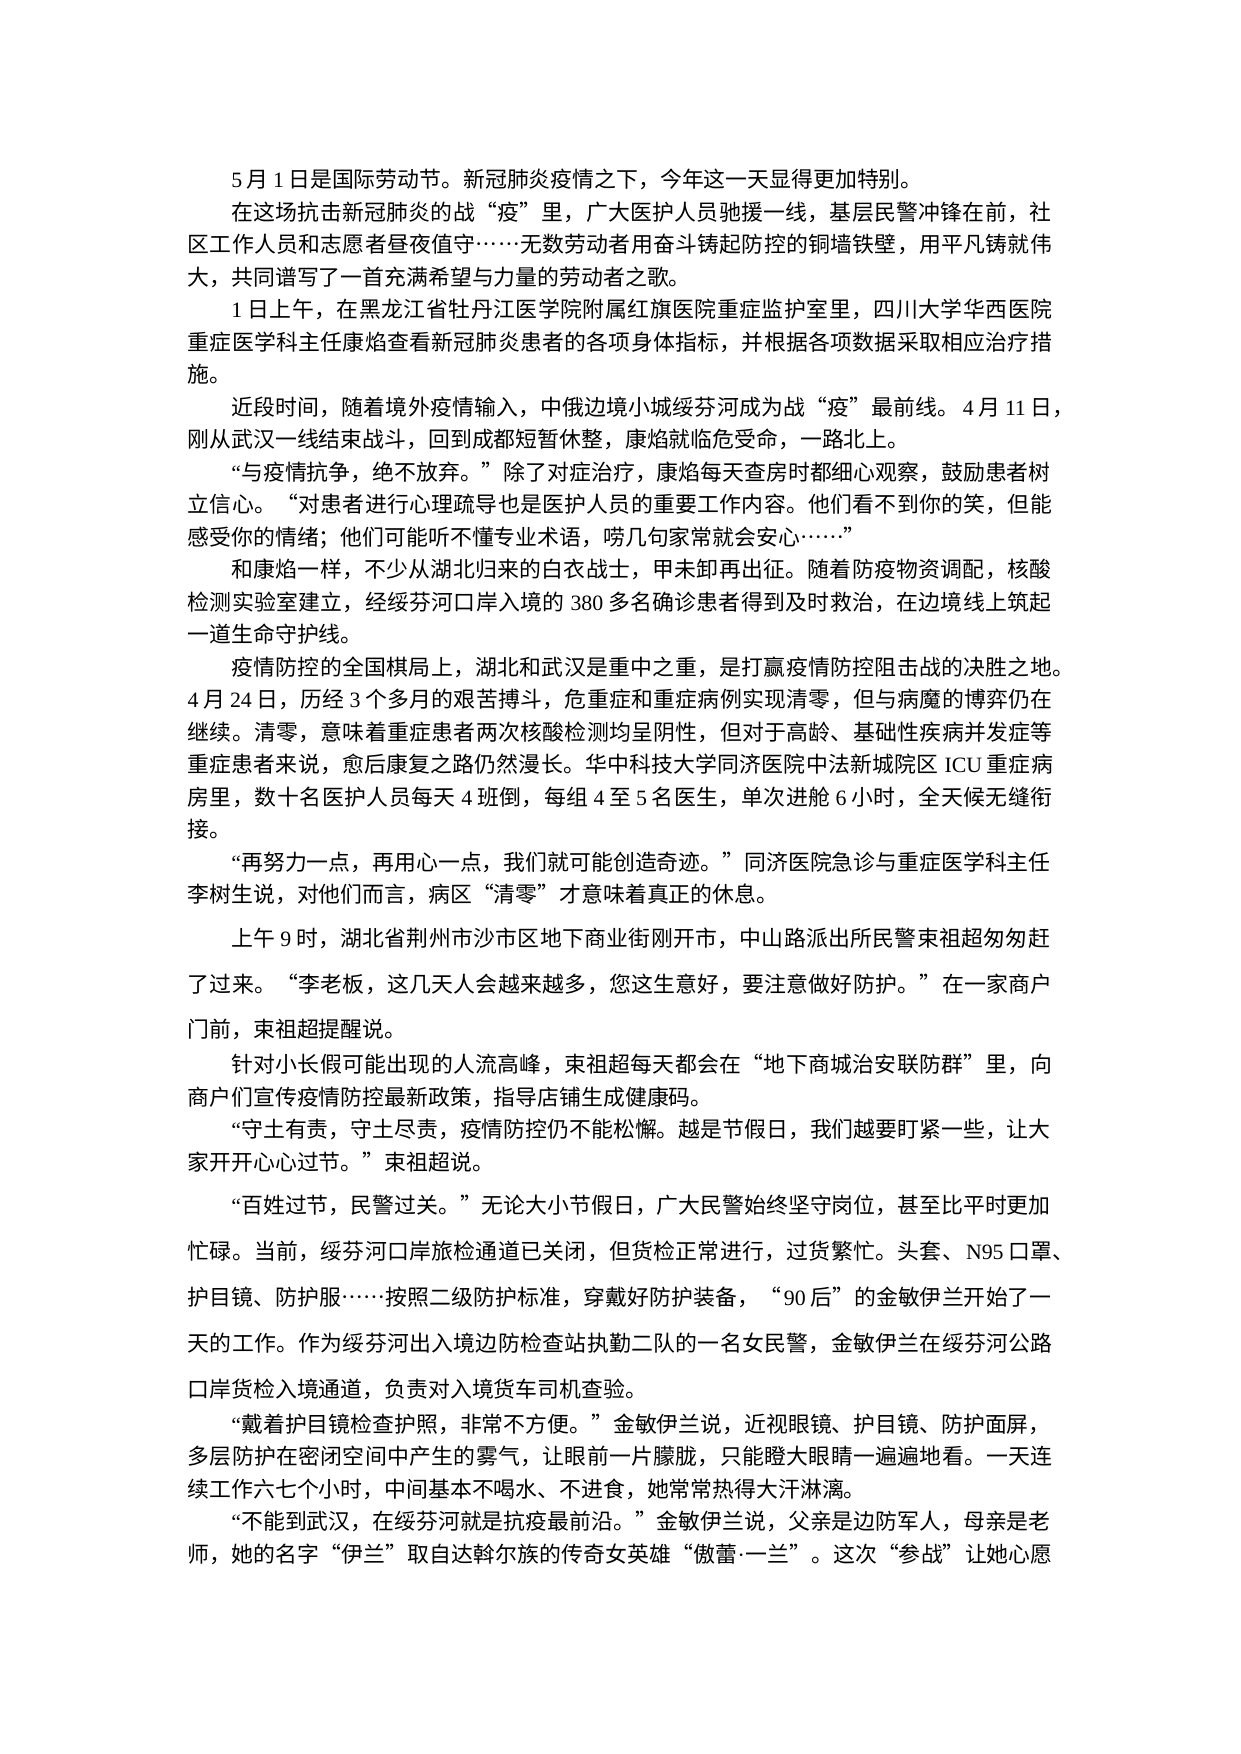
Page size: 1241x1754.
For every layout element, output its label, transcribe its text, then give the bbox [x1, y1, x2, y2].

text 近段时间，随着境外疫情输入，中俄边境小城绥芬河成为战“疫”最前线。4月11日，刚从武汉一线结束战斗，回到成都短暂休整，康焰就临危受命，一路北上。 [187, 389, 1053, 454]
text “与疫情抗争，绝不放弃。”除了对症治疗，康焰每天查房时都细心观察，鼓励患者树立信心。“对患者进行心理疏导也是医护人员的重要工作内容。他们看不到你的笑，但能感受你的情绪；他们可能听不懂专业术语，唠几句家常就会安心……” [187, 454, 1053, 552]
text “再努力一点，再用心一点，我们就可能创造奇迹。”同济医院急诊与重症医学科主任李树生说，对他们而言，病区“清零”才意味着真正的休息。 [187, 844, 1053, 909]
text 针对小长假可能出现的人流高峰，束祖超每天都会在“地下商城治安联防群”里，向商户们宣传疫情防控最新政策，指导店铺生成健康码。 [187, 1047, 1053, 1112]
text 疫情防控的全国棋局上，湖北和武汉是重中之重，是打赢疫情防控阻击战的决胜之地。4月24日，历经3个多月的艰苦搏斗，危重症和重症病例实现清零，但与病魔的博弈仍在继续。清零，意味着重症患者两次核酸检测均呈阴性，但对于高龄、基础性疾病并发症等重症患者来说，愈后康复之路仍然漫长。华中科技大学同济医院中法新城院区ICU重症病房里，数十名医护人员每天4班倒，每组4至5名医生，单次进舱6小时，全天候无缝衔接。 [187, 649, 1053, 844]
text “守土有责，守土尽责，疫情防控仍不能松懈。越是节假日，我们越要盯紧一些，让大家开开心心过节。”束祖超说。 [187, 1112, 1053, 1177]
text 5月1日是国际劳动节。新冠肺炎疫情之下，今年这一天显得更加特别。 [187, 162, 1053, 194]
text 上午9时，湖北省荆州市沙市区地下商业街刚开市，中山路派出所民警束祖超匆匆赶了过来。“李老板，这几天人会越来越多，您这生意好，要注意做好防护。”在一家商户门前，束祖超提醒说。 [187, 909, 1053, 1047]
text 在这场抗击新冠肺炎的战“疫”里，广大医护人员驰援一线，基层民警冲锋在前，社区工作人员和志愿者昼夜值守……无数劳动者用奋斗铸起防控的铜墙铁壁，用平凡铸就伟大，共同谱写了一首充满希望与力量的劳动者之歌。 [187, 194, 1053, 292]
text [187, 1504, 1053, 1569]
text 1日上午，在黑龙江省牡丹江医学院附属红旗医院重症监护室里，四川大学华西医院重症医学科主任康焰查看新冠肺炎患者的各项身体指标，并根据各项数据采取相应治疗措施。 [187, 292, 1053, 389]
text 和康焰一样，不少从湖北归来的白衣战士，甲未卸再出征。随着防疫物资调配，核酸检测实验室建立，经绥芬河口岸入境的380多名确诊患者得到及时救治，在边境线上筑起一道生命守护线。 [187, 552, 1053, 649]
text “戴着护目镜检查护照，非常不方便。”金敏伊兰说，近视眼镜、护目镜、防护面屏，多层防护在密闭空间中产生的雾气，让眼前一片朦胧，只能瞪大眼睛一遍遍地看。一天连续工作六七个小时，中间基本不喝水、不进食，她常常热得大汗淋漓。 [187, 1406, 1053, 1504]
text “百姓过节，民警过关。”无论大小节假日，广大民警始终坚守岗位，甚至比平时更加忙碌。当前，绥芬河口岸旅检通道已关闭，但货检正常进行，过货繁忙。头套、N95口罩、护目镜、防护服……按照二级防护标准，穿戴好防护装备，“90后”的金敏伊兰开始了一天的工作。作为绥芬河出入境边防检查站执勤二队的一名女民警，金敏伊兰在绥芬河公路口岸货检入境通道，负责对入境货车司机查验。 [187, 1177, 1053, 1406]
